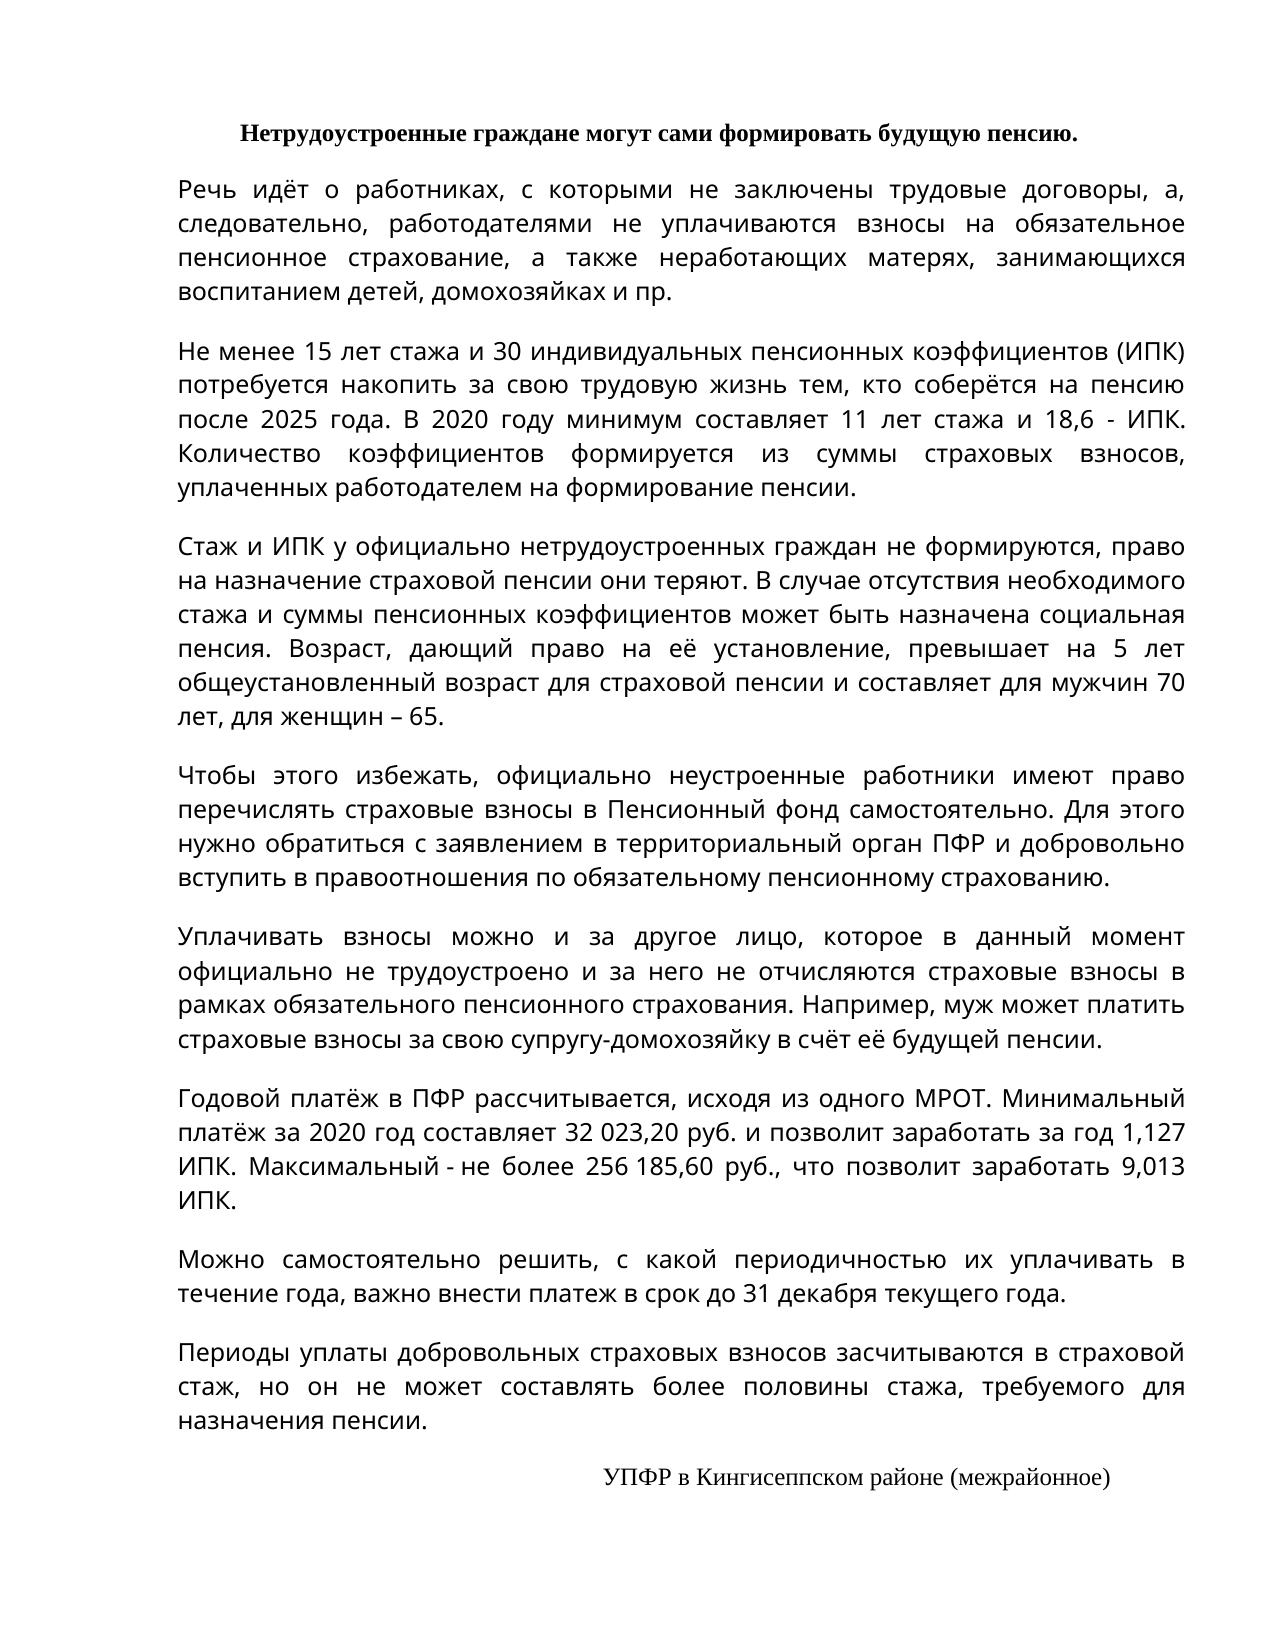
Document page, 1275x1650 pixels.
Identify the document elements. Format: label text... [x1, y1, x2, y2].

text Годовой платёж в ПФР рассчитывается, исходя из одного МРОТ. Минимальный платёж за 2020 год составляет 32 023,20 руб. и позволит заработать за год 1,127 ИПК. Максимальный - не более 256 185,60 руб., что позволит заработать 9,013 ИПК. [177, 1080, 1186, 1217]
text Не менее 15 лет стажа и 30 индивидуальных пенсионных коэффициентов (ИПК) потребуется накопить за свою трудовую жизнь тем, кто соберётся на пенсию после 2025 года. В 2020 году минимум составляет 11 лет стажа и 18,6 - ИПК. Количество коэффициентов формируется из суммы страховых взносов, уплаченных работодателем на формирование пенсии. [177, 333, 1186, 503]
text УПФР в Кингисеппском районе (межрайонное) [177, 1462, 1186, 1491]
text Речь идёт о работниках, с которыми не заключены трудовые договоры, а, следовательно, работодателями не уплачиваются взносы на обязательное пенсионное страхование, а также неработающих матерях, занимающихся воспитанием детей, домохозяйках и пр. [177, 172, 1186, 308]
text Уплачивать взносы можно и за другое лицо, которое в данный момент официально не трудоустроено и за него не отчисляются страховые взносы в рамках обязательного пенсионного страхования. Например, муж может платить страховые взносы за свою супругу-домохозяйку в счёт её будущей пенсии. [177, 919, 1186, 1055]
text Можно самостоятельно решить, с какой периодичностью их уплачивать в течение года, важно внести платеж в срок до 31 декабря текущего года. [177, 1242, 1186, 1310]
text Стаж и ИПК у официально нетрудоустроенных граждан не формируются, право на назначение страховой пенсии они теряют. В случае отсутствия необходимого стажа и суммы пенсионных коэффициентов может быть назначена социальная пенсия. Возраст, дающий право на её установление, превышает на 5 лет общеустановленный возраст для страховой пенсии и составляет для мужчин 70 лет, для женщин – 65. [177, 528, 1186, 733]
text Периоды уплаты добровольных страховых взносов засчитываются в страховой стаж, но он не может составлять более половины стажа, требуемого для назначения пенсии. [177, 1335, 1186, 1437]
text Нетрудоустроенные граждане могут сами формировать будущую пенсию. [177, 118, 1186, 147]
text Чтобы этого избежать, официально неустроенные работники имеют право перечислять страховые взносы в Пенсионный фонд самостоятельно. Для этого нужно обратиться с заявлением в территориальный орган ПФР и добровольно вступить в правоотношения по обязательному пенсионному страхованию. [177, 758, 1186, 894]
